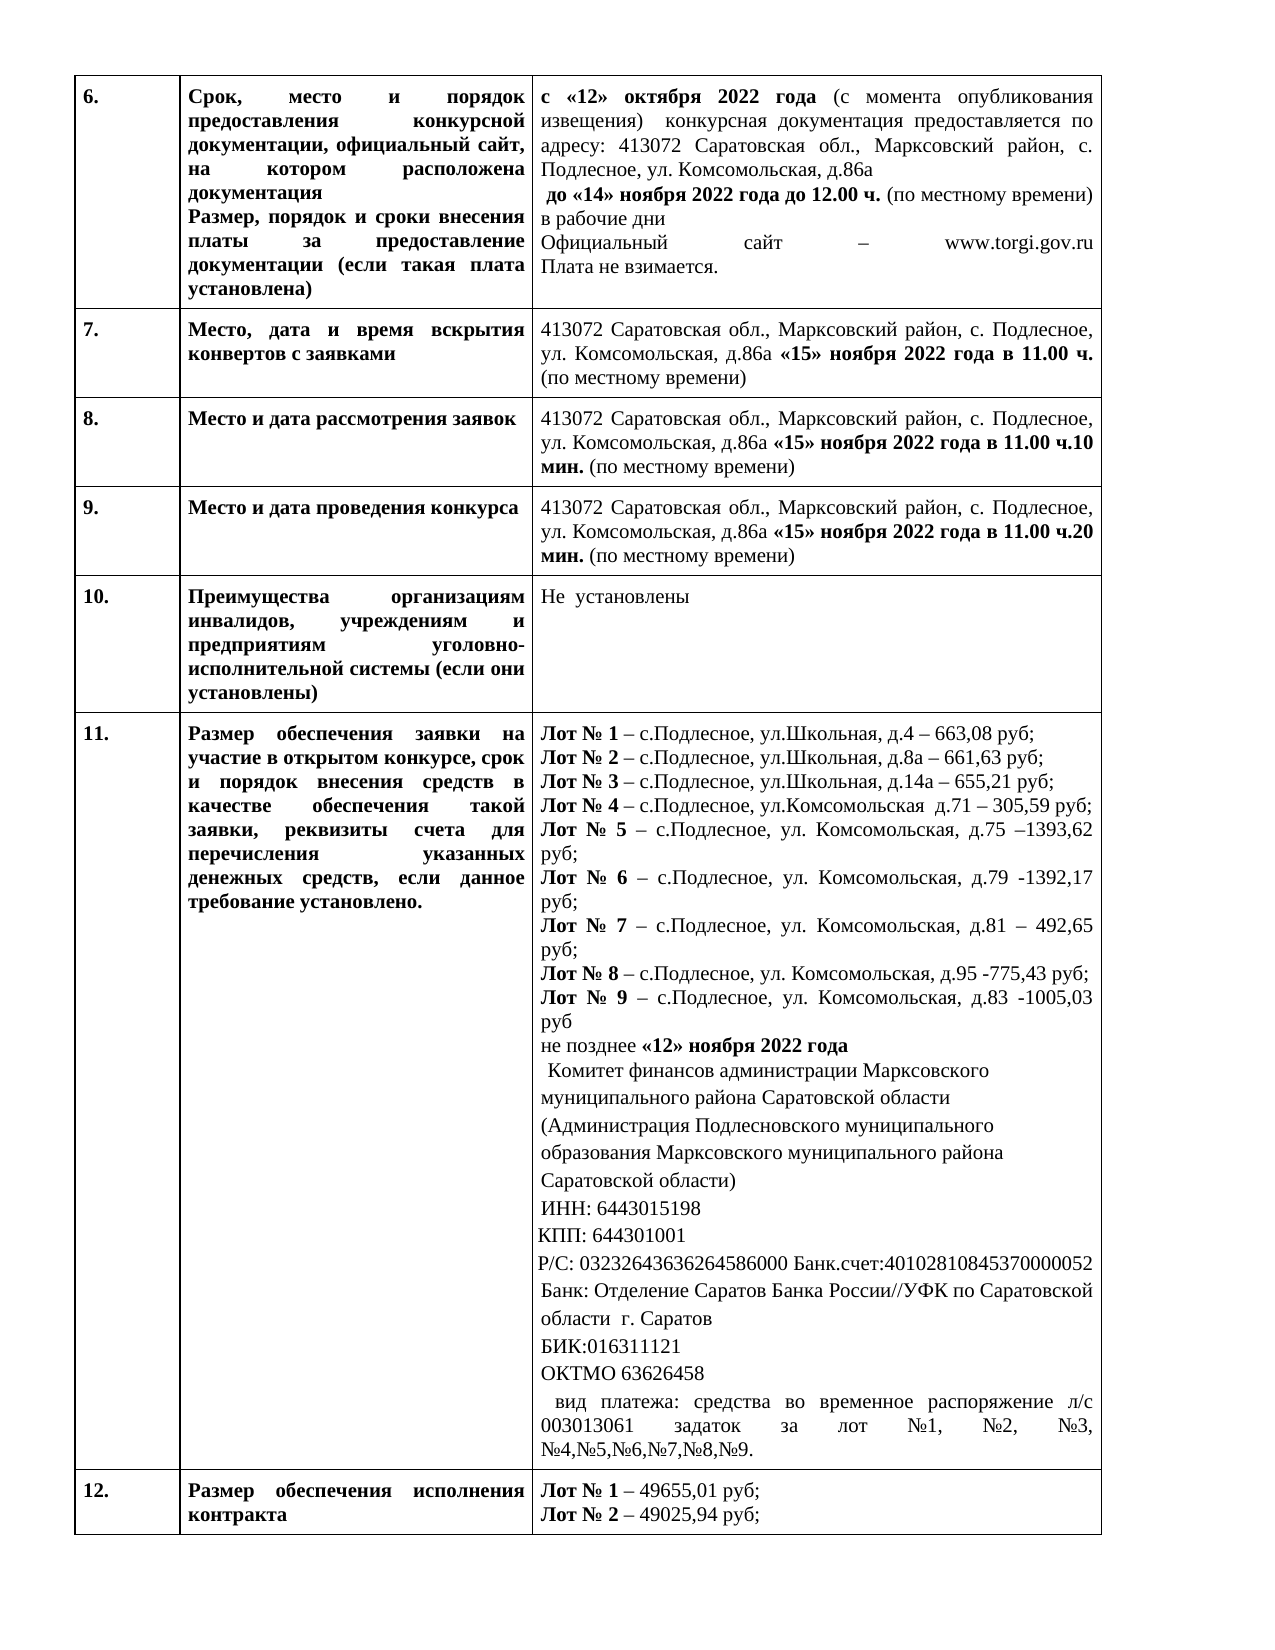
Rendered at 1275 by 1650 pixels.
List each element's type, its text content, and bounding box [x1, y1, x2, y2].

table_cell 413072 Саратовская обл., Марксовский район, с. Подлесное, ул. Комсомольская, д.86а «15» ноября 2022 года в 11.00 ч.20 мин. (по местному времени) [533, 487, 1101, 575]
table_cell 10. [76, 576, 179, 712]
table_cell Место, дата и время вскрытия конвертов с заявками [181, 309, 532, 397]
table_cell 413072 Саратовская обл., Марксовский район, с. Подлесное, ул. Комсомольская, д.86а «15» ноября 2022 года в 11.00 ч.10 мин. (по местному времени) [533, 398, 1101, 486]
table_cell Не установлены [533, 576, 1101, 712]
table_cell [181, 1470, 532, 1533]
table_cell 12. [76, 1470, 179, 1533]
table_cell Размер обеспечения заявки на участие в открытом конкурсе, срок и порядок внесения средств в качестве обеспечения такой заявки, реквизиты счета для перечисления указанных денежных средств, если данное требование установлено. [181, 713, 532, 1469]
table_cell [533, 1470, 1101, 1533]
table_cell с «12» октября 2022 года (с момента опубликования извещения) конкурсная документация предоставляется по адресу: 413072 Саратовская обл., Марксовский район, с. Подлесное, ул. Комсомольская, д.86а до «14» ноября 2022 года до 12.00 ч. (по местному времени) в рабочие дни Официальный сайт – www.torgi.gov.ru Плата не взимается. [533, 76, 1101, 308]
table_cell 8. [76, 398, 179, 486]
table_cell Срок, место и порядок предоставления конкурсной документации, официальный сайт, на котором расположена документация Размер, порядок и сроки внесения платы за предоставление документации (если такая плата установлена) [181, 76, 532, 308]
table_cell Место и дата проведения конкурса [181, 487, 532, 575]
table_cell 413072 Саратовская обл., Марксовский район, с. Подлесное, ул. Комсомольская, д.86а «15» ноября 2022 года в 11.00 ч. (по местному времени) [533, 309, 1101, 397]
table_cell Лот № 1 – с.Подлесное, ул.Школьная, д.4 – 663,08 руб; Лот № 2 – с.Подлесное, ул.Школьная, д.8а – 661,63 руб; Лот № 3 – с.Подлесное, ул.Школьная, д.14а – 655,21 руб; Лот № 4 – с.Подлесное, ул.Комсомольская д.71 – 305,59 руб; Лот № 5 – с.Подлесное, ул. Комсомольская, д.75 –1393,62 руб; Лот № 6 – с.Подлесное, ул. Комсомольская, д.79 -1392,17 руб; Лот № 7 – с.Подлесное, ул. Комсомольская, д.81 – 492,65 руб; Лот № 8 – с.Подлесное, ул. Комсомольская, д.95 -775,43 руб; Лот № 9 – с.Подлесное, ул. Комсомольская, д.83 -1005,03 руб не позднее «12» ноября 2022 года Комитет финансов администрации Марксовского муниципального района Саратовской области (Администрация Подлесновского муниципального образования Марксовского муниципального района Саратовской области) ИНН: 6443015198 КПП: 644301001 Р/С: 03232643636264586000 Банк.счет:40102810845370000052 Банк: Отделение Саратов Банка России//УФК по Саратовской области г. Саратов БИК:016311121 ОКТМО 63626458 вид платежа: средства во временное распоряжение л/с 003013061 задаток за лот №1, №2, №3, №4,№5,№6,№7,№8,№9. [533, 713, 1101, 1469]
table_cell 6. [76, 76, 179, 308]
table_cell 9. [76, 487, 179, 575]
table_cell 7. [76, 309, 179, 397]
table_cell Место и дата рассмотрения заявок [181, 398, 532, 486]
table_cell 11. [76, 713, 179, 1469]
table_cell Преимущества организациям инвалидов, учреждениям и предприятиям уголовно-исполнительной системы (если они установлены) [181, 576, 532, 712]
